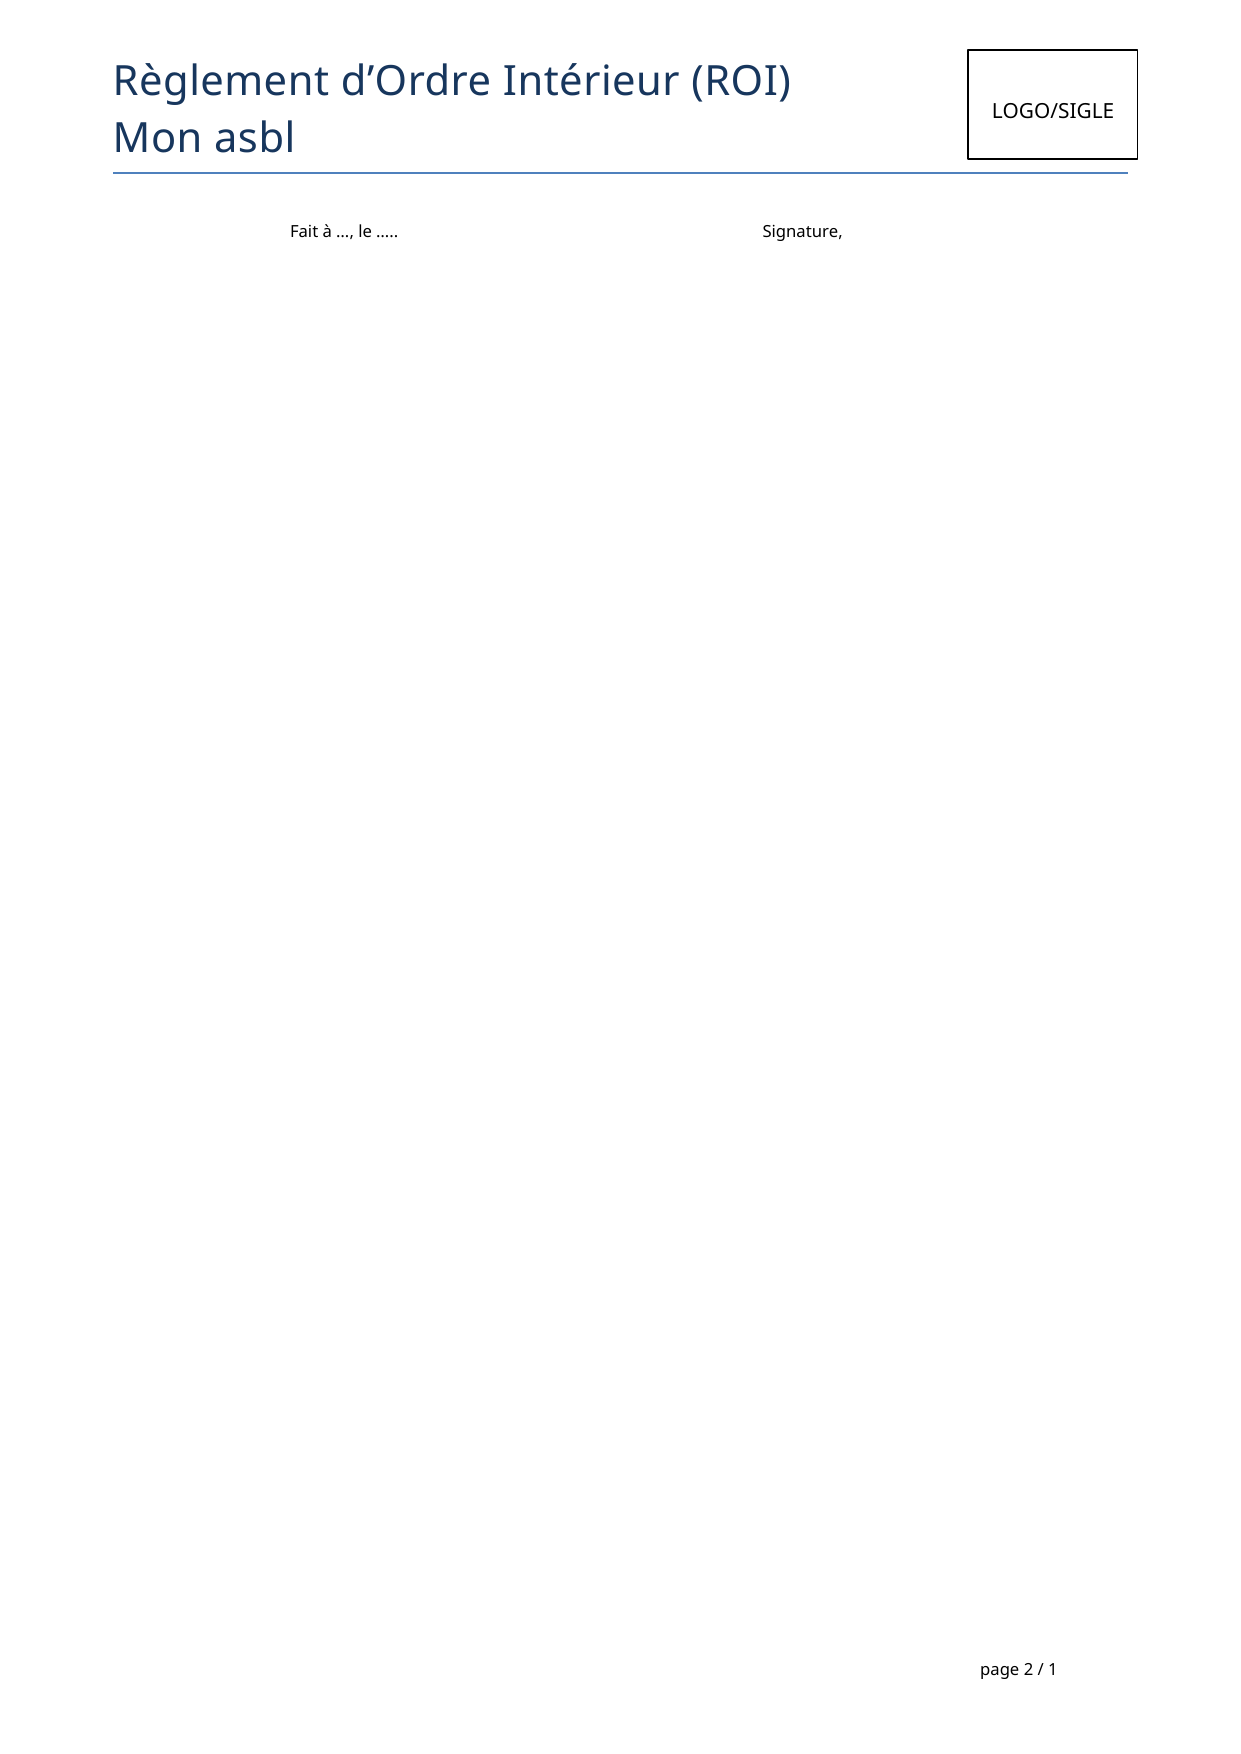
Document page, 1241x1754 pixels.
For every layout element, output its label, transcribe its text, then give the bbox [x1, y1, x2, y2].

text Fait à …, le ….. Signature, [112, 219, 1128, 242]
